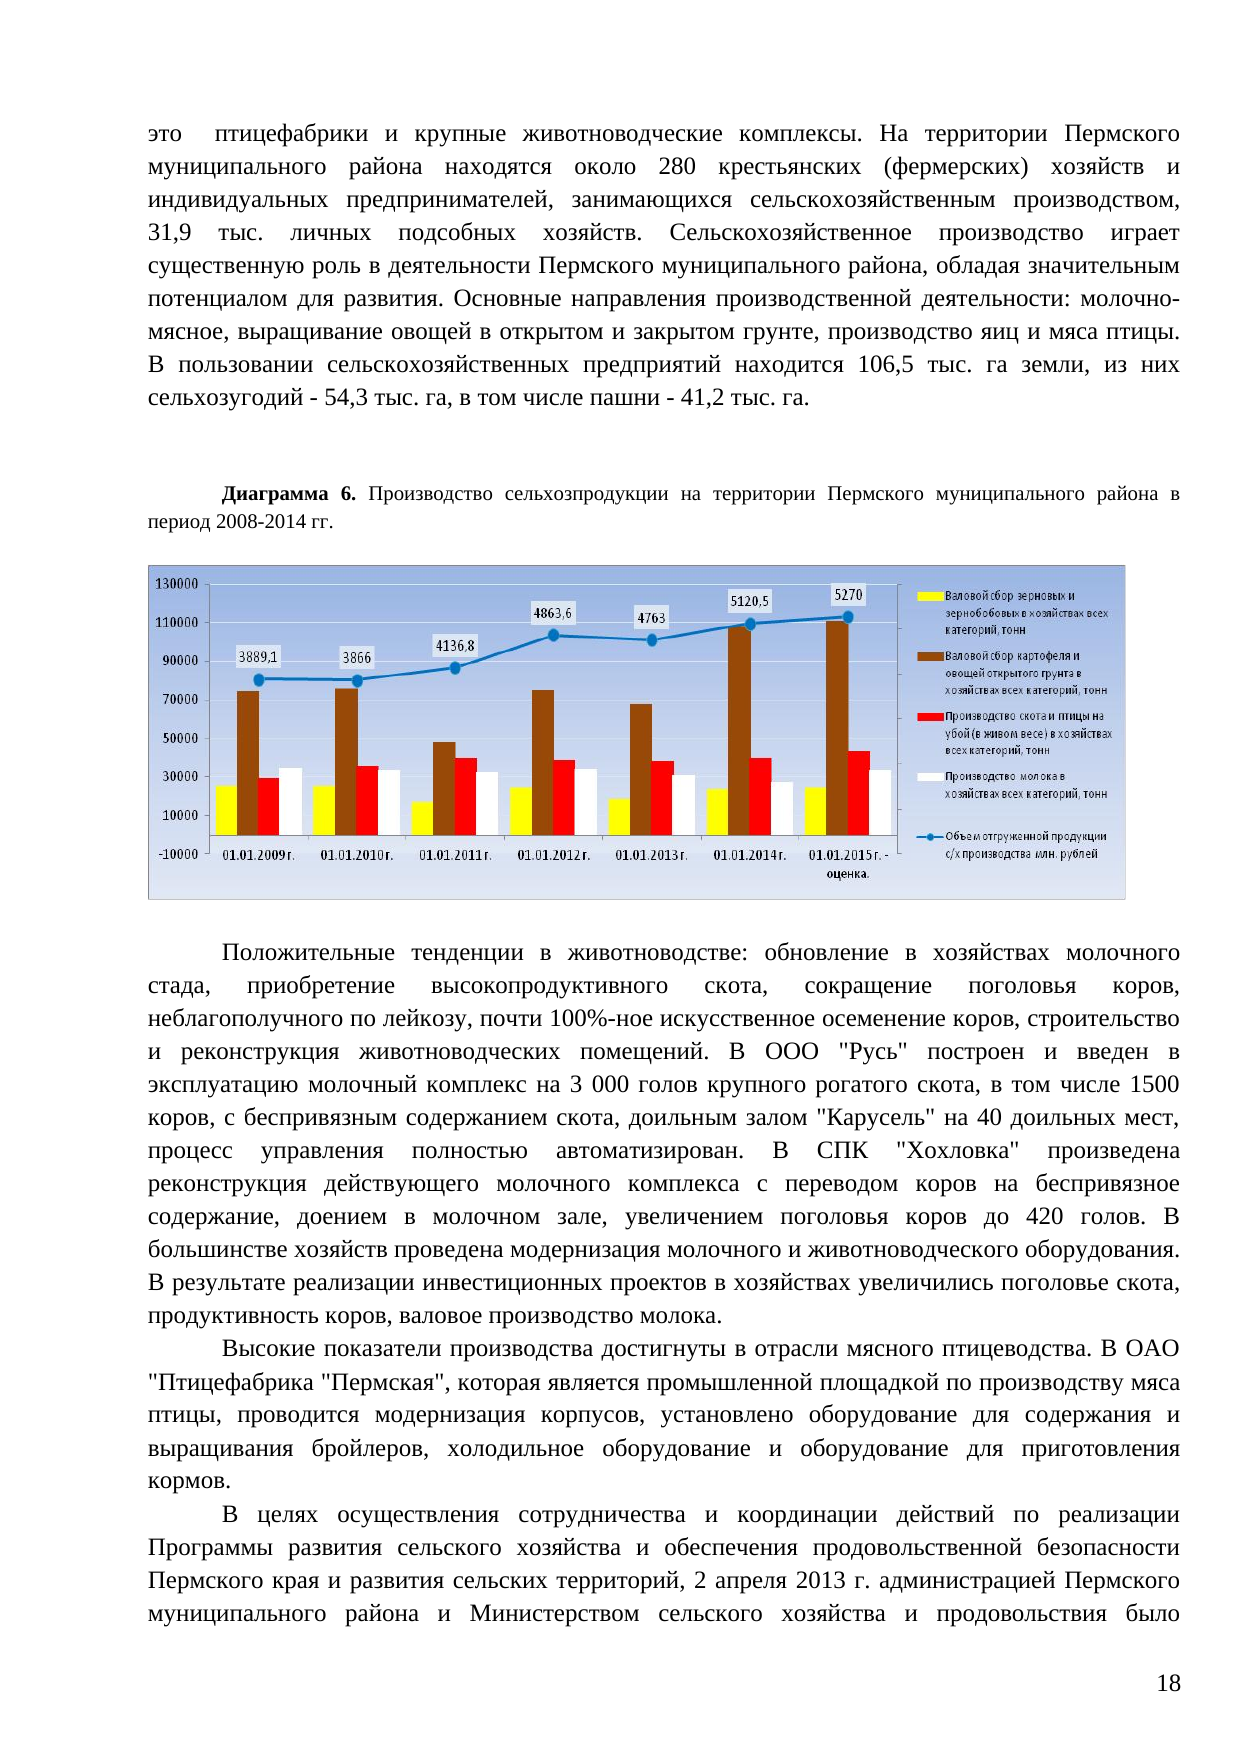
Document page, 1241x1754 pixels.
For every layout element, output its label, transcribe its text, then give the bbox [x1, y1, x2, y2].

picture [147, 564, 1126, 900]
text Диаграмма 6. Производство сельхозпродукции на территории Пермского муниципального района в период 2008-2014 гг. [148, 481, 1181, 533]
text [148, 118, 1181, 411]
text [148, 1499, 1181, 1626]
text Положительные тенденции в животноводстве: обновление в хозяйствах молочного стада, приобретение высокопродуктивного скота, сокращение поголовья коров, неблагополучного по лейкозу, почти 100%-ное искусственное осеменение коров, строительство и реконструкция животноводческих помещений. В ООО "Русь" построен и введен в эксплуатацию молочный комплекс на 3 000 голов крупного рогатого скота, в том числе 1500 коров, с беспривязным содержанием скота, доильным залом "Карусель" на 40 доильных мест, процесс управления полностью автоматизирован. В СПК "Хохловка" произведена реконструкция действующего молочного комплекса с переводом коров на беспривязное содержание, доением в молочном зале, увеличением поголовья коров до 420 голов. В большинстве хозяйств проведена модернизация молочного и животноводческого оборудования. В результате реализации инвестиционных проектов в хозяйствах увеличились поголовье скота, продуктивность коров, валовое производство молока. [148, 937, 1181, 1329]
text Высокие показатели производства достигнуты в отрасли мясного птицеводства. В ОАО "Птицефабрика "Пермская", которая является промышленной площадкой по производству мяса птицы, проводится модернизация корпусов, установлено оборудование для содержания и выращивания бройлеров, холодильное оборудование и оборудование для приготовления кормов. [148, 1333, 1181, 1494]
